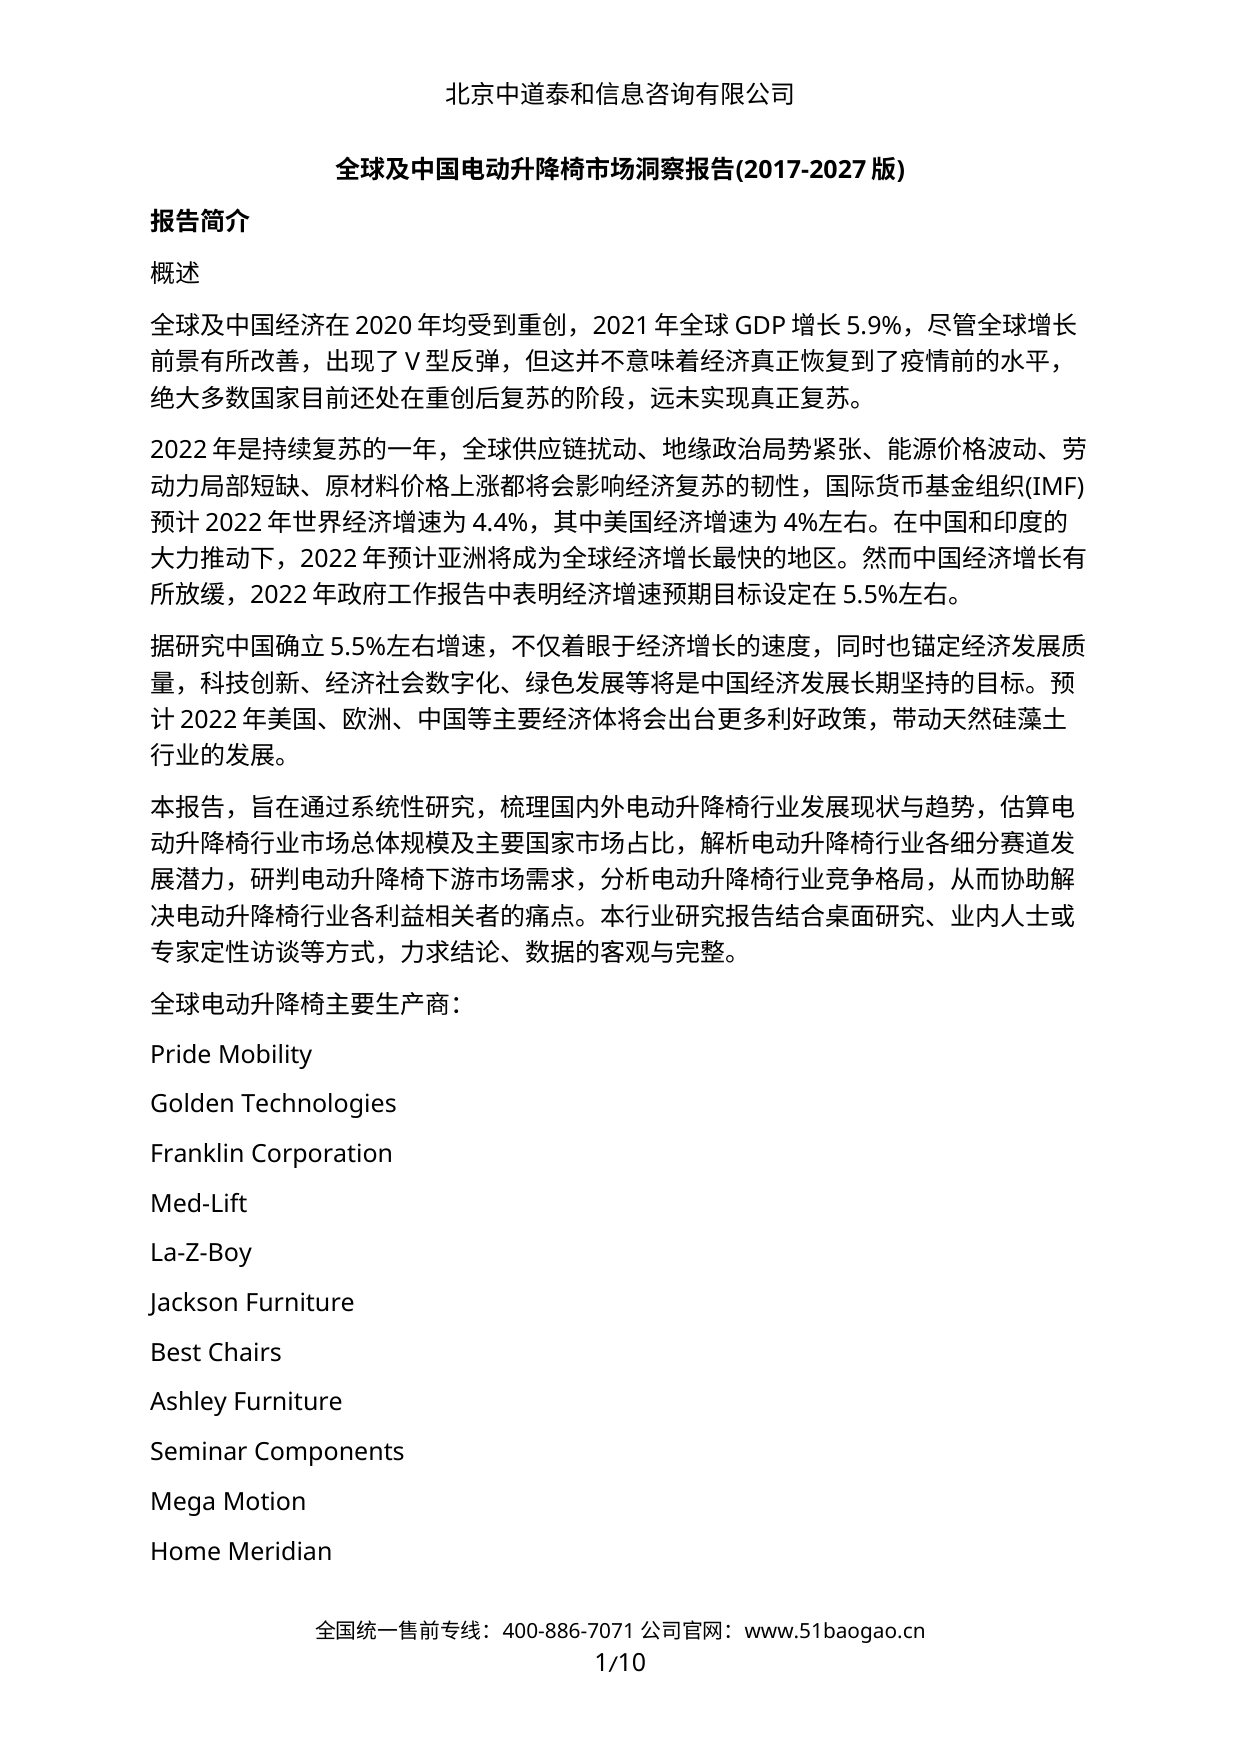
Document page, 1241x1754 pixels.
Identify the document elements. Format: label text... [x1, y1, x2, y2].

text 概述 [150, 254, 1090, 290]
text Home Meridian [150, 1533, 1090, 1567]
text Mega Motion [150, 1483, 1090, 1517]
text 全球电动升降椅主要生产商： [150, 984, 1090, 1021]
text La-Z-Boy [150, 1235, 1090, 1269]
text Golden Technologies [150, 1086, 1090, 1120]
text 据研究中国确立5.5%左右增速，不仅着眼于经济增长的速度，同时也锚定经济发展质量，科技创新、经济社会数字化、绿色发展等将是中国经济发展长期坚持的目标。预计2022年美国、欧洲、中国等主要经济体将会出台更多利好政策，带动天然硅藻土行业的发展。 [150, 627, 1090, 772]
text Seminar Components [150, 1434, 1090, 1468]
text 报告简介 [150, 202, 1090, 238]
text 全球及中国电动升降椅市场洞察报告(2017-2027版) [150, 150, 1090, 186]
text Med-Lift [150, 1185, 1090, 1219]
text Franklin Corporation [150, 1136, 1090, 1170]
text Jackson Furniture [150, 1285, 1090, 1319]
text Ashley Furniture [150, 1384, 1090, 1418]
text Best Chairs [150, 1334, 1090, 1368]
text 本报告，旨在通过系统性研究，梳理国内外电动升降椅行业发展现状与趋势，估算电动升降椅行业市场总体规模及主要国家市场占比，解析电动升降椅行业各细分赛道发展潜力，研判电动升降椅下游市场需求，分析电动升降椅行业竞争格局，从而协助解决电动升降椅行业各利益相关者的痛点。本行业研究报告结合桌面研究、业内人士或专家定性访谈等方式，力求结论、数据的客观与完整。 [150, 787, 1090, 969]
text 全球及中国经济在2020年均受到重创，2021年全球GDP增长5.9%，尽管全球增长前景有所改善，出现了V型反弹，但这并不意味着经济真正恢复到了疫情前的水平，绝大多数国家目前还处在重创后复苏的阶段，远未实现真正复苏。 [150, 306, 1090, 414]
text Pride Mobility [150, 1036, 1090, 1070]
text 2022年是持续复苏的一年，全球供应链扰动、地缘政治局势紧张、能源价格波动、劳动力局部短缺、原材料价格上涨都将会影响经济复苏的韧性，国际货币基金组织(IMF)预计2022年世界经济增速为4.4%，其中美国经济增速为4%左右。在中国和印度的大力推动下，2022年预计亚洲将成为全球经济增长最快的地区。然而中国经济增长有所放缓，2022年政府工作报告中表明经济增速预期目标设定在5.5%左右。 [150, 430, 1090, 611]
